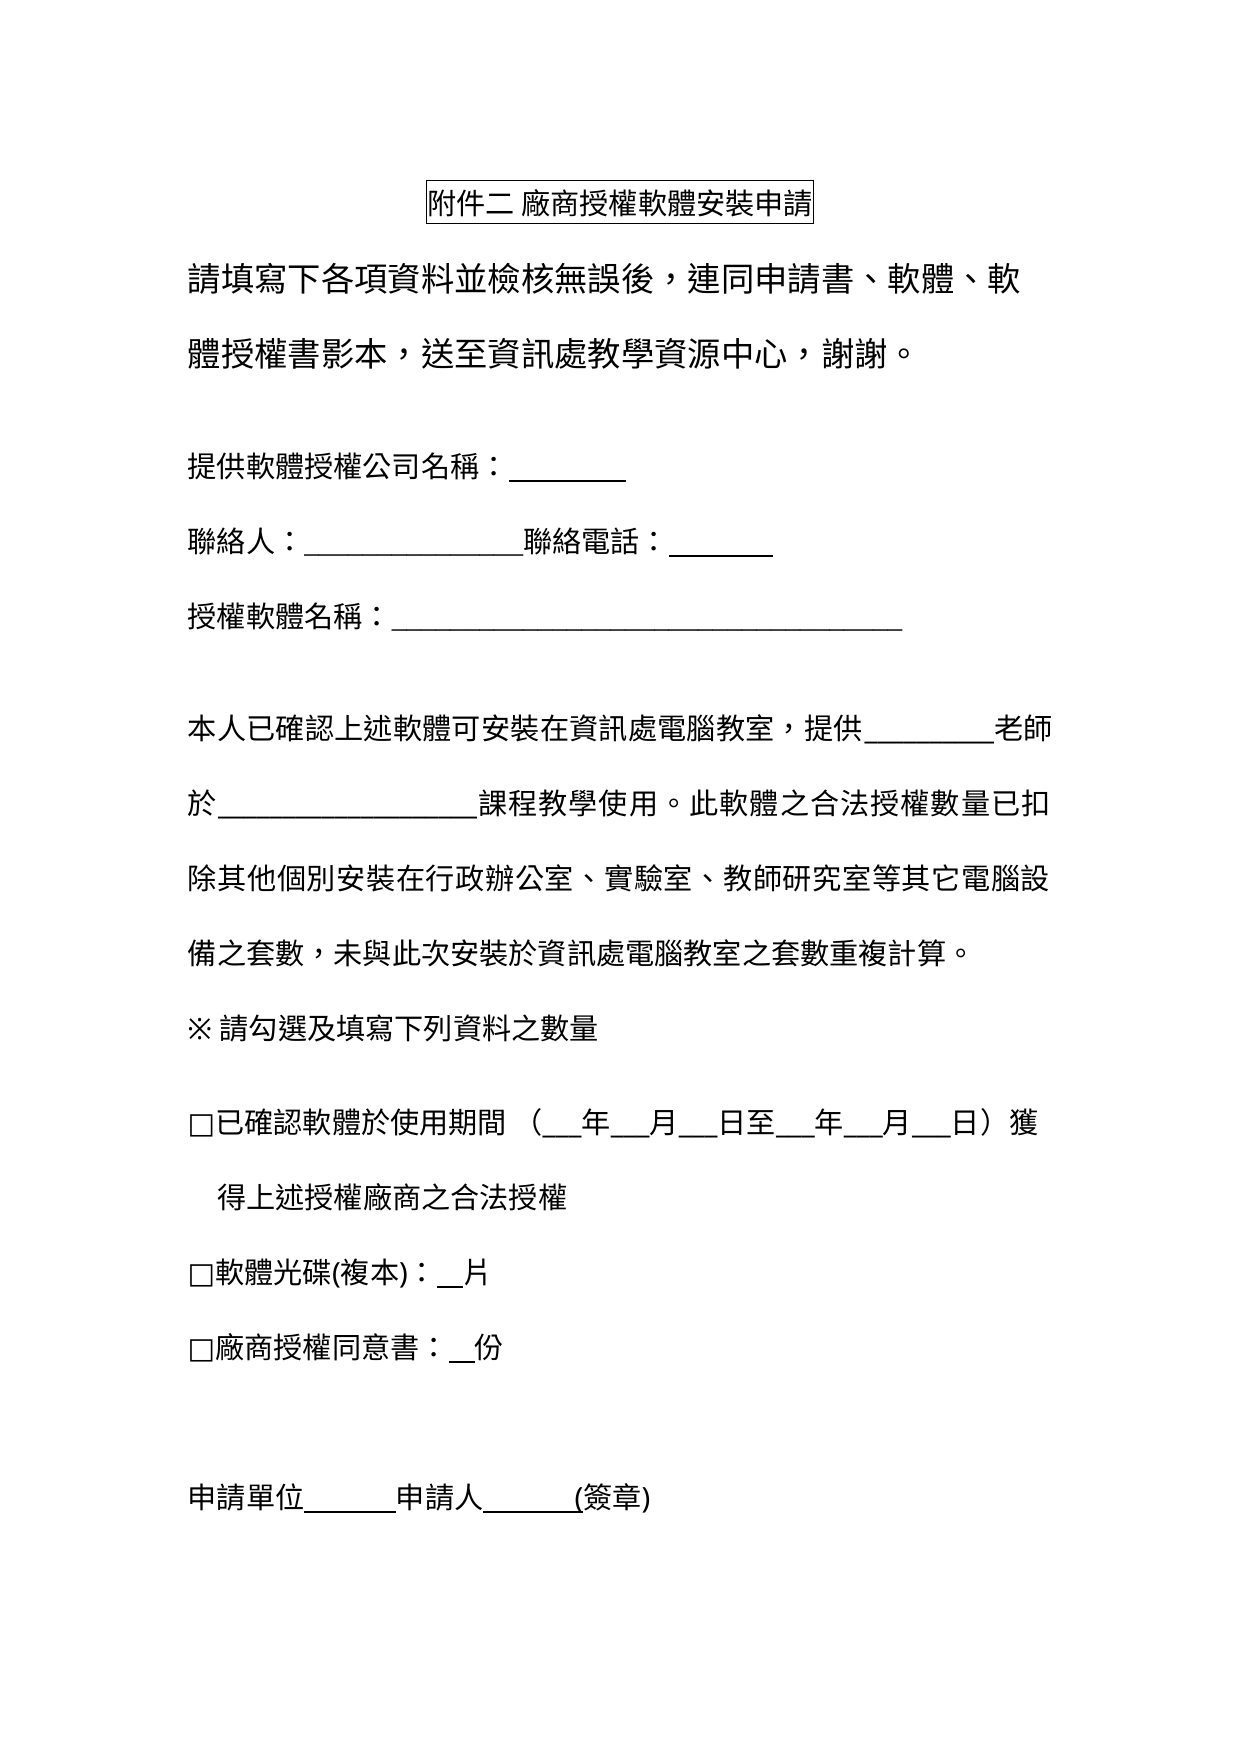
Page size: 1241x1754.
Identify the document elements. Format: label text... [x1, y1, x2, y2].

text ※ 請勾選及填寫下列資料之數量 [187, 989, 1053, 1064]
text □廠商授權同意書： 份 [187, 1308, 1053, 1383]
text □軟體光碟(複本)： 片 [187, 1233, 1053, 1308]
text 授權軟體名稱：___________________________________ [187, 577, 1053, 652]
text 提供軟體授權公司名稱： [187, 427, 1053, 502]
text □已確認軟體於使用期間 （___年___月___日至___年___月___日）獲得上述授權廠商之合法授權 [187, 1083, 1053, 1233]
text 請填寫下各項資料並檢核無誤後，連同申請書、軟體、軟體授權書影本，送至資訊處教學資源中心，謝謝。 [187, 239, 1053, 389]
text 附件二 廠商授權軟體安裝申請 [187, 164, 1053, 239]
text 本人已確認上述軟體可安裝在資訊處電腦教室，提供__________老師於____________________課程教學使用。此軟體之合法授權數量已扣除其他個別安裝在行政辦公室、實驗室、教師研究室等其它電腦設備之套數，未與此次安裝於資訊處電腦教室之套數重複計算。 [188, 689, 1053, 989]
text 聯絡人：_______________聯絡電話： [187, 502, 1053, 577]
text 申請單位 申請人 (簽章) [187, 1458, 1053, 1533]
